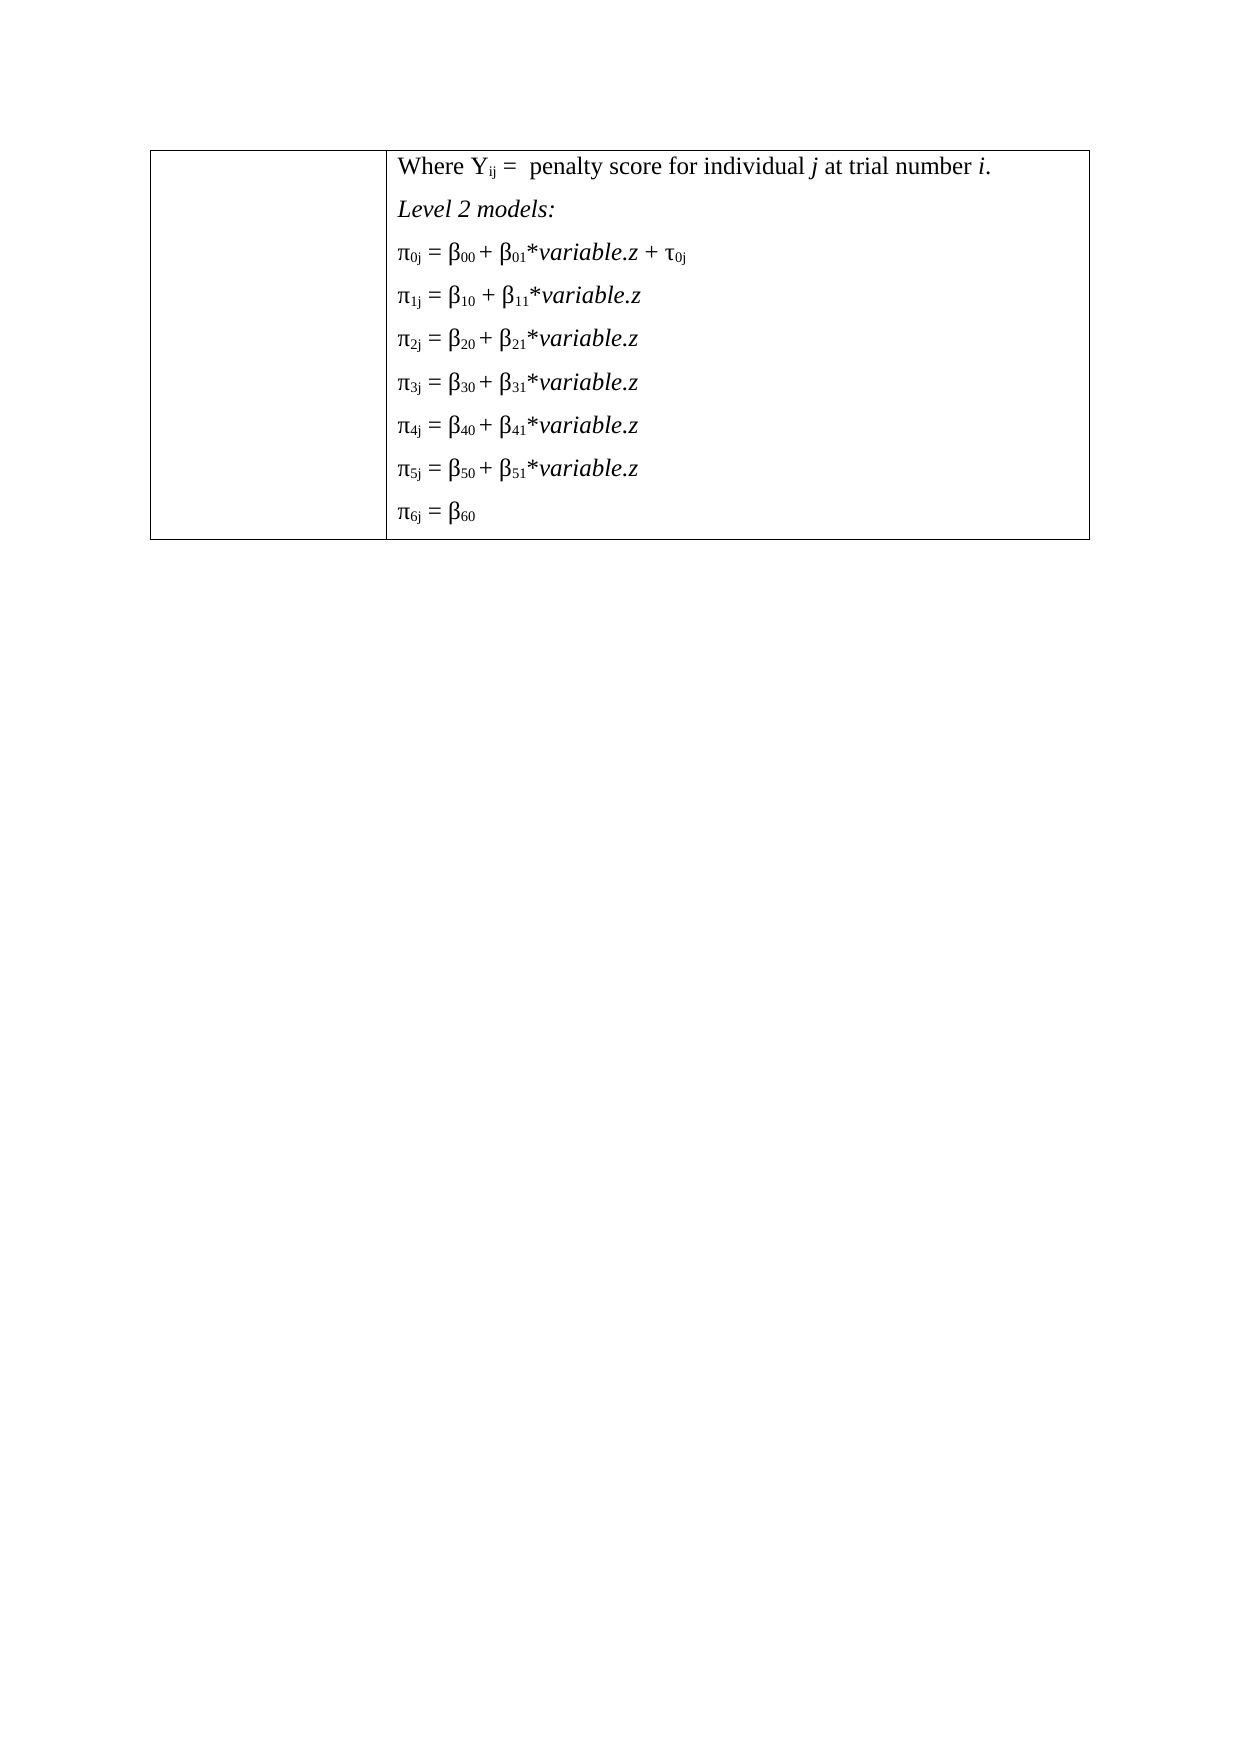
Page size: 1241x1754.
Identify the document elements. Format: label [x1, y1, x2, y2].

table_cell [387, 151, 1089, 539]
table_cell [151, 151, 386, 539]
